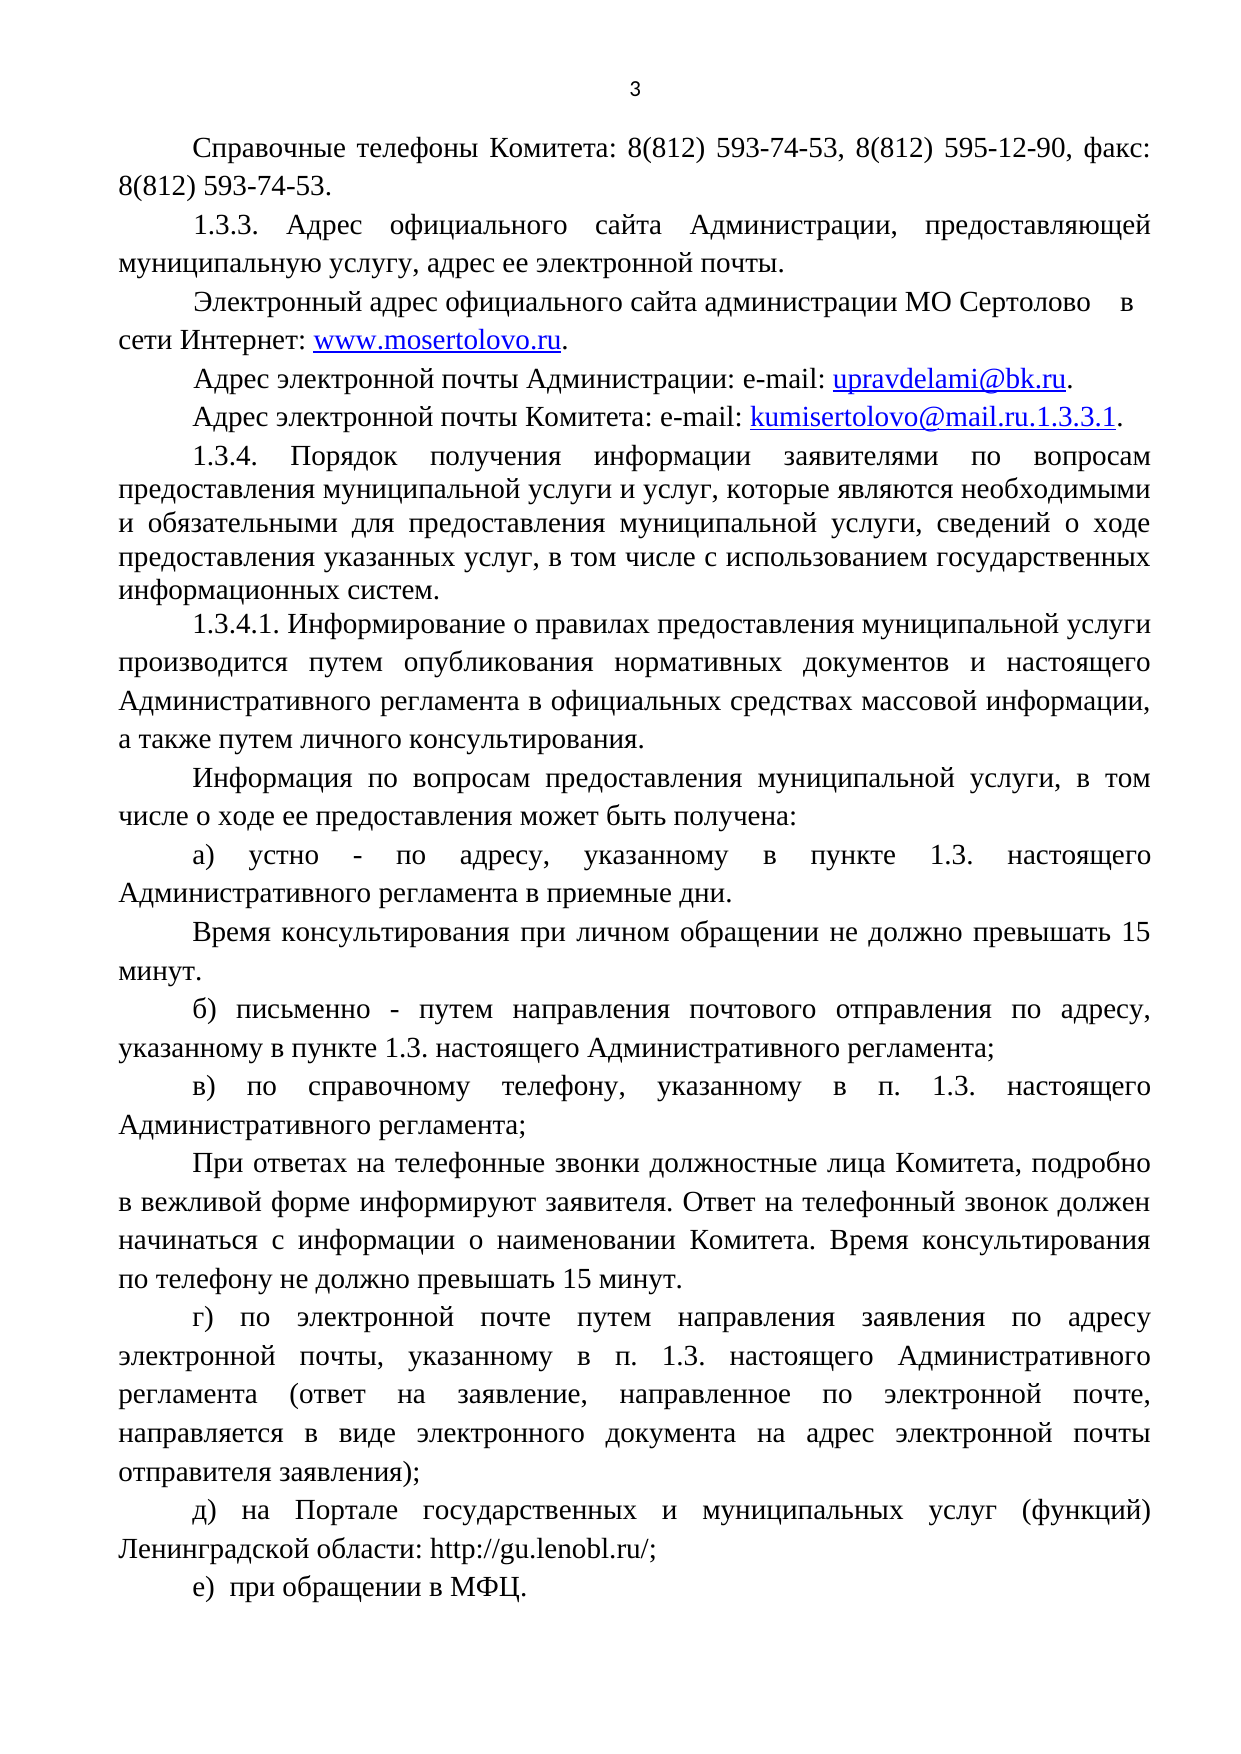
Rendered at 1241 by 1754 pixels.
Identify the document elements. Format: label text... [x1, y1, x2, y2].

text в) по справочному телефону, указанному в п. 1.3. настоящего Административного регламента; [118, 1068, 1152, 1140]
text Электронный адрес официального сайта администрации МО Сертолово в сети Интернет: www.mosertolovo.ru. [118, 284, 1152, 356]
text Адрес электронной почты Администрации: e-mail: upravdelami@bk.ru. [118, 361, 1152, 394]
text б) письменно - путем направления почтового отправления по адресу, указанному в пункте 1.3. настоящего Административного регламента; [118, 991, 1152, 1063]
text г) по электронной почте путем направления заявления по адресу электронной почты, указанному в п. 1.3. настоящего Административного регламента (ответ на заявление, направленное по электронной почте, направляется в виде электронного документа на адрес электронной почты отправителя заявления); [118, 1299, 1152, 1487]
text д) на Портале государственных и муниципальных услуг (функций) Ленинградской области: http://gu.lenobl.ru/; [118, 1492, 1152, 1564]
text Время консультирования при личном обращении не должно превышать 15 минут. [118, 914, 1152, 986]
text Справочные телефоны Комитета: 8(812) 593-74-53, 8(812) 595-12-90, факс: 8(812) 593-74-53. [118, 130, 1152, 202]
text При ответах на телефонные звонки должностные лица Комитета, подробно в вежливой форме информируют заявителя. Ответ на телефонный звонок должен начинаться с информации о наименовании Комитета. Время консультирования по телефону не должно превышать 15 минут. [118, 1145, 1152, 1294]
text 1.3.4.1. Информирование о правилах предоставления муниципальной услуги производится путем опубликования нормативных документов и настоящего Административного регламента в официальных средствах массовой информации, а также путем личного консультирования. [118, 606, 1152, 755]
text а) устно - по адресу, указанному в пункте 1.3. настоящего Административного регламента в приемные дни. [118, 837, 1152, 909]
title 1.3.4. Порядок получения информации заявителями по вопросам предоставления муниципальной услуги и услуг, которые являются необходимыми и обязательными для предоставления муниципальной услуги, сведений о ходе предоставления указанных услуг, в том числе с использованием государственных информационных систем. [118, 438, 1152, 606]
text Адрес электронной почты Комитета: e-mail: kumisertolovo@mail.ru.1.3.3.1. [192, 399, 1152, 433]
text е) при обращении в МФЦ. [118, 1569, 1152, 1603]
text 1.3.3. Адрес официального сайта Администрации, предоставляющей муниципальную услугу, адрес ее электронной почты. [118, 207, 1152, 279]
text Информация по вопросам предоставления муниципальной услуги, в том числе о ходе ее предоставления может быть получена: [118, 760, 1152, 832]
